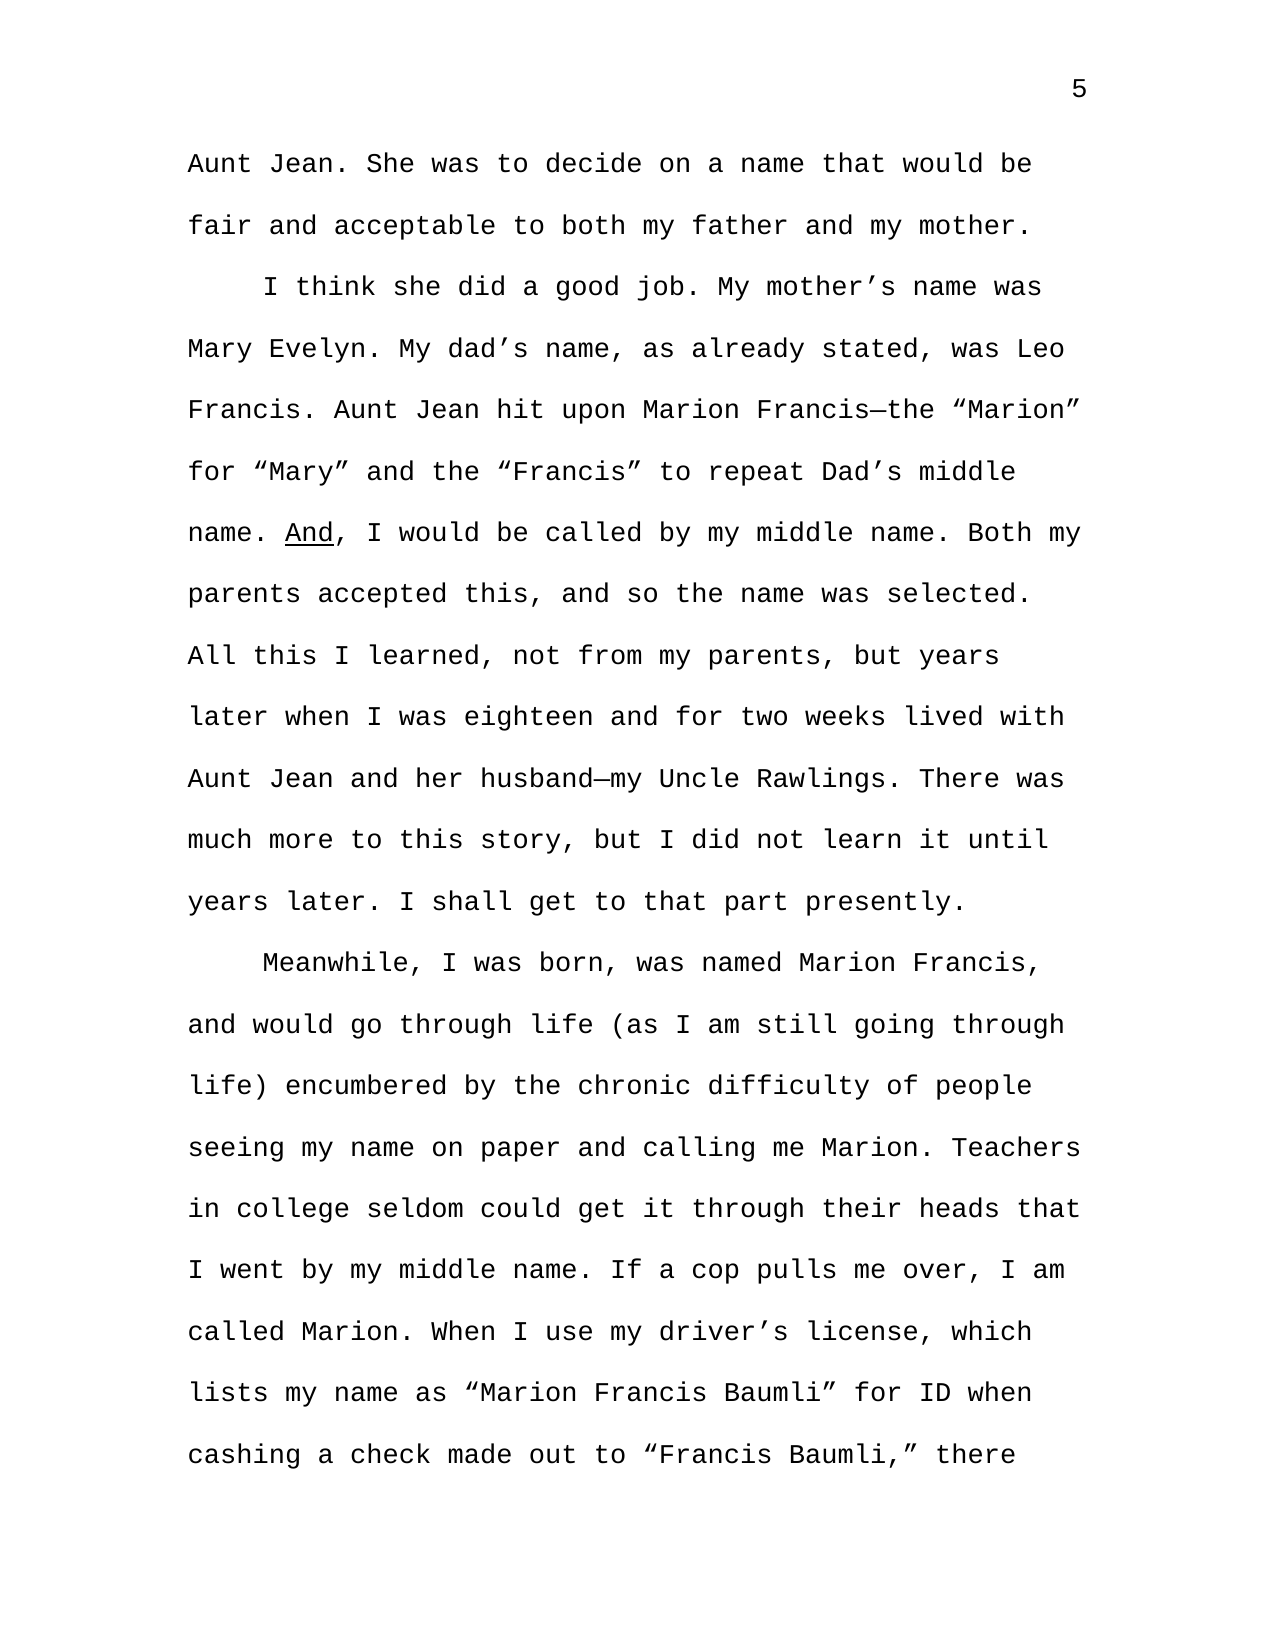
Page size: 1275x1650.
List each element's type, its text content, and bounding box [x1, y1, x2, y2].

text I think she did a good job. My mother’s name was Mary Evelyn. My dad’s name, as already stated, was Leo Francis. Aunt Jean hit upon Marion Francis—the “Marion” for “Mary” and the “Francis” to repeat Dad’s middle name. And, I would be called by my middle name. Both my parents accepted this, and so the name was selected. All this I learned, not from my parents, but years later when I was eighteen and for two weeks lived with Aunt Jean and her husband—my Uncle Rawlings. There was much more to this story, but I did not learn it until years later. I shall get to that part presently. [187, 273, 1087, 918]
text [187, 949, 1087, 1471]
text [187, 150, 1087, 242]
